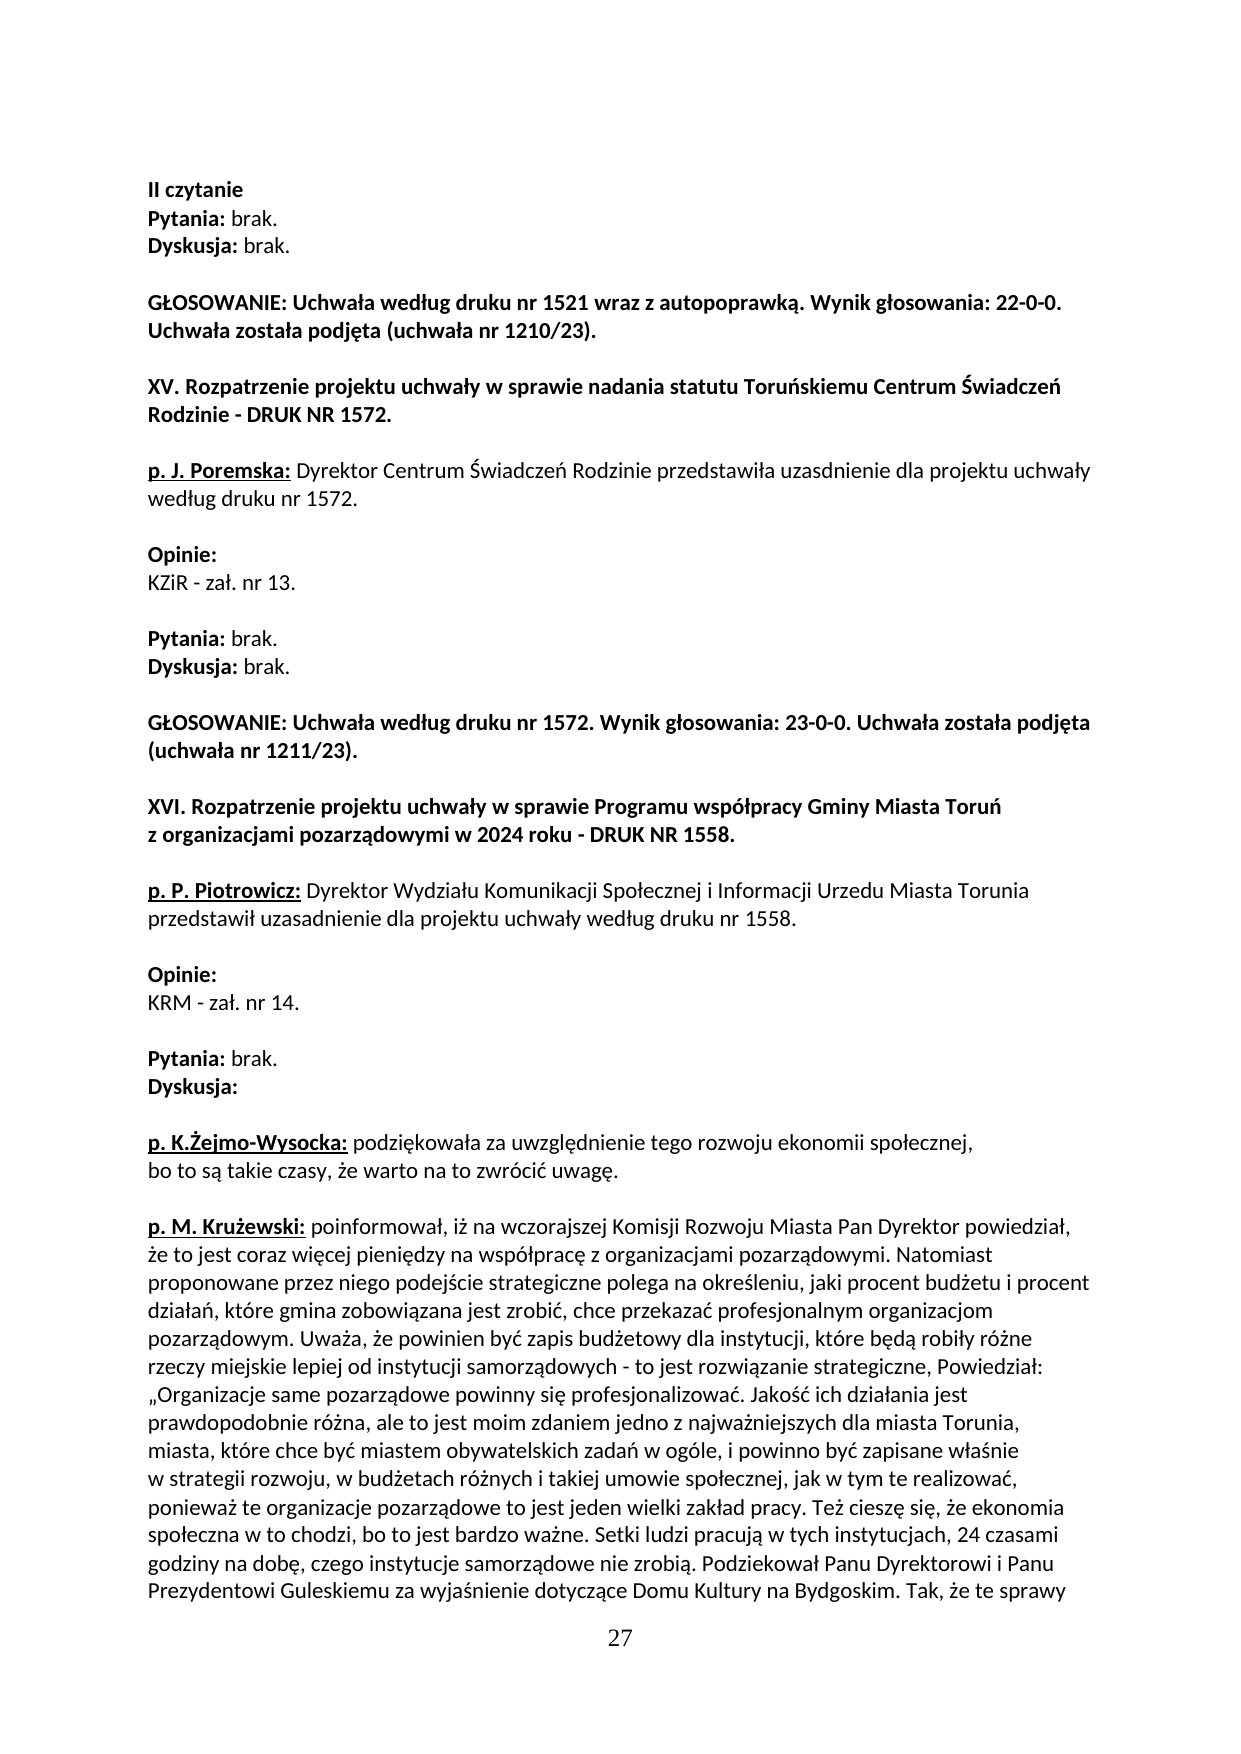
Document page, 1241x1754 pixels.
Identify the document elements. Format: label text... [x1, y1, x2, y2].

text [148, 1240, 1093, 1605]
text Dyskusja: [148, 1072, 1093, 1100]
text KRM - zał. nr 14. [148, 988, 1093, 1016]
text KZiR - zał. nr 13. [148, 568, 1093, 596]
text Opinie: [148, 540, 1093, 568]
text p. M. Krużewski: poinformował, iż na wczorajszej Komisji Rozwoju Miasta Pan Dyrektor powiedział, [148, 1212, 1093, 1240]
text XV. Rozpatrzenie projektu uchwały w sprawie nadania statutu Toruńskiemu Centrum Świadczeń Rodzinie - DRUK NR 1572. [148, 372, 1093, 428]
text II czytanie [148, 176, 1093, 204]
text Dyskusja: brak. [148, 652, 1093, 680]
text GŁOSOWANIE: Uchwała według druku nr 1572. Wynik głosowania: 23-0-0. Uchwała została podjęta (uchwała nr 1211/23). [148, 708, 1093, 764]
text Dyskusja: brak. [148, 232, 1093, 260]
text XVI. Rozpatrzenie projektu uchwały w sprawie Programu współpracy Gminy Miasta Toruń z organizacjami pozarządowymi w 2024 roku - DRUK NR 1558. [572, 792, 1093, 848]
text Pytania: brak. [148, 1044, 1093, 1072]
text XVI. Rozpatrzenie projektu uchwały w sprawie Programu współpracy Gminy Miasta Toruń z organizacjami pozarządowymi w 2024 roku - DRUK NR 1558. [148, 792, 492, 820]
text GŁOSOWANIE: Uchwała według druku nr 1521 wraz z autopoprawką. Wynik głosowania: 22-0-0. Uchwała została podjęta (uchwała nr 1210/23). [148, 288, 1093, 344]
text p. J. Poremska: Dyrektor Centrum Świadczeń Rodzinie przedstawiła uzasdnienie dla projektu uchwały według druku nr 1572. [148, 456, 1093, 512]
text Opinie: [148, 960, 1093, 988]
text p. P. Piotrowicz: Dyrektor Wydziału Komunikacji Społecznej i Informacji Urzedu Miasta Torunia przedstawił uzasadnienie dla projektu uchwały według druku nr 1558. [148, 876, 1093, 932]
text Pytania: brak. [148, 624, 1093, 652]
text p. K.Żejmo-Wysocka: podziękowała za uwzględnienie tego rozwoju ekonomii społecznej, bo to są takie czasy, że warto na to zwrócić uwagę. [148, 1128, 1093, 1184]
text Pytania: brak. [148, 204, 1093, 232]
